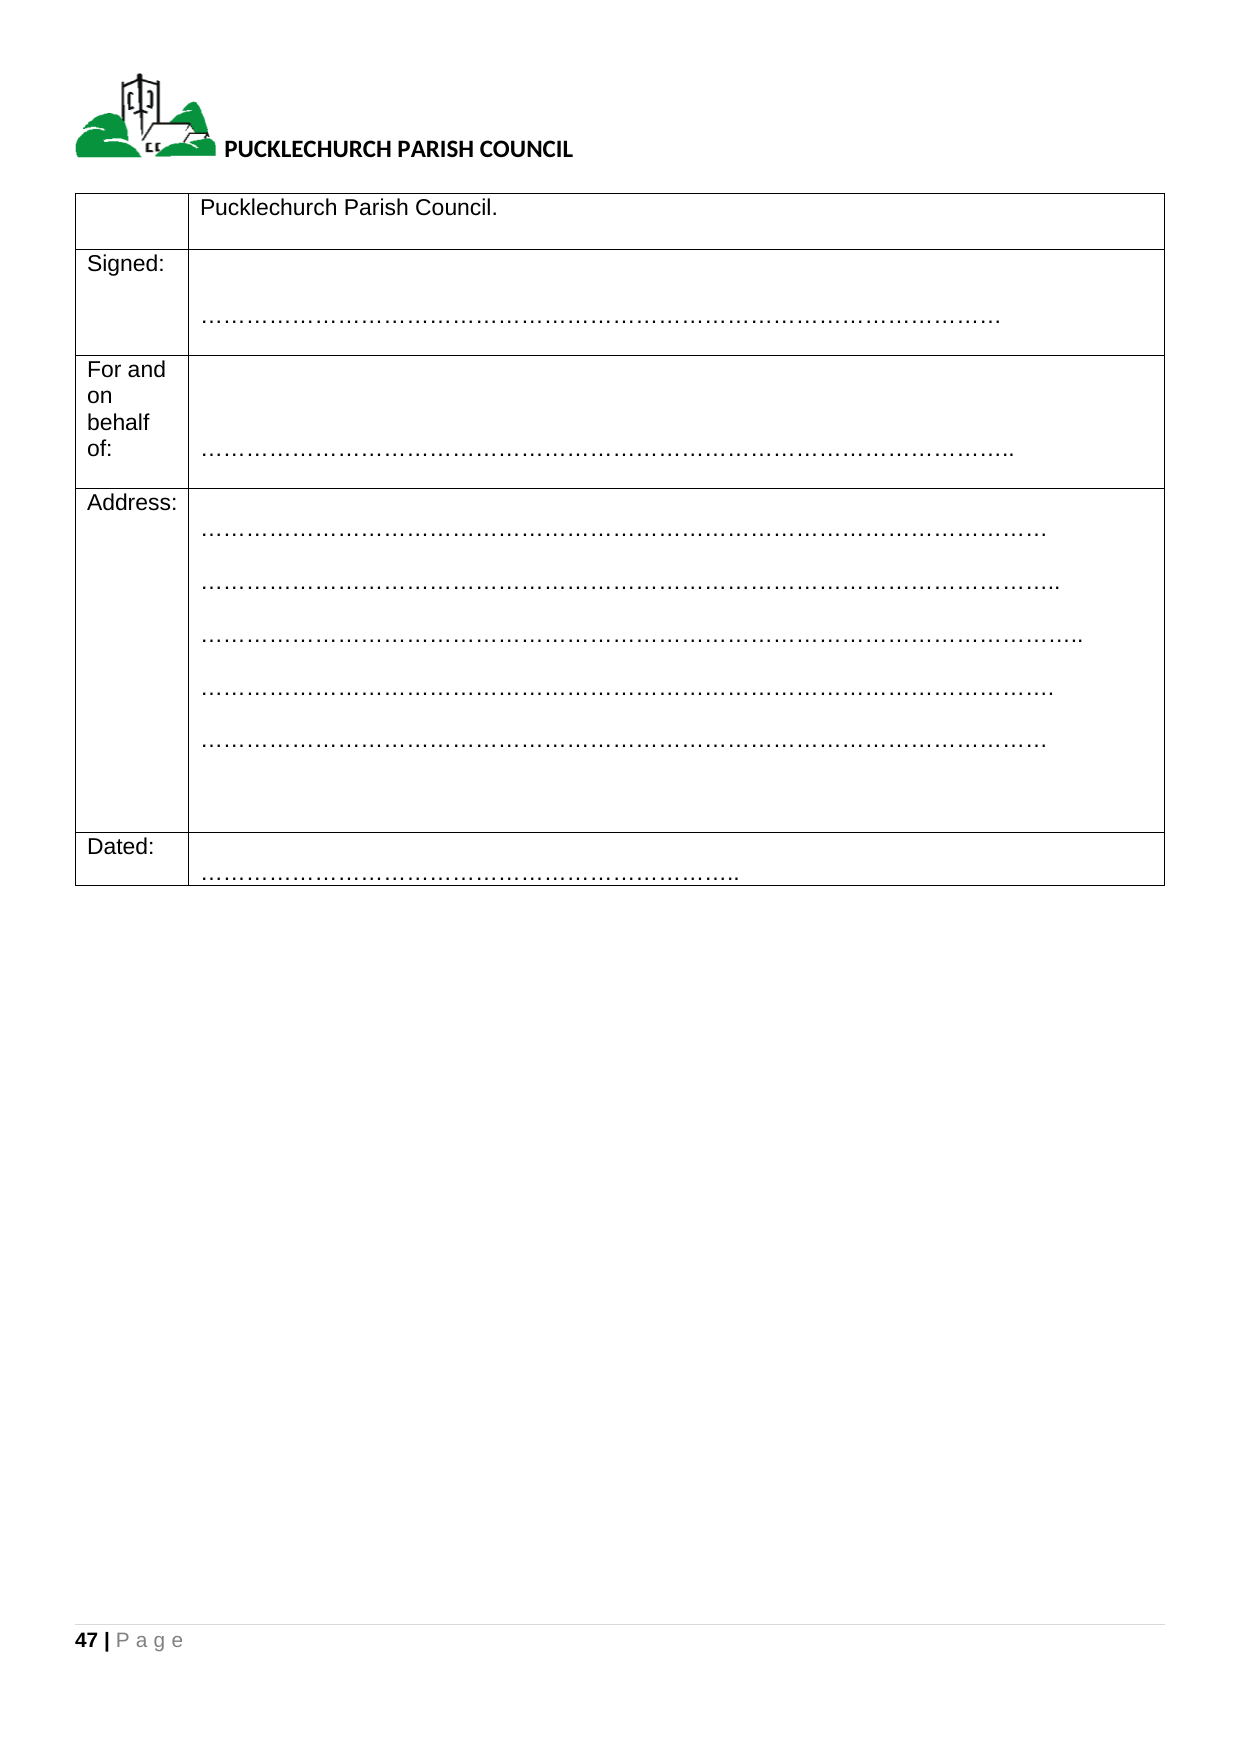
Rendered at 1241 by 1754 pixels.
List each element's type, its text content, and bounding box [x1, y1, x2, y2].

table_cell ………………………………………………………………………………………………… ………………………………………………………………………………………………….. …………………………………………………………………………………………………….. …………………………………………………………………………………………………. ………………………………………………………………………………………………… [189, 489, 1164, 832]
table_cell …………………………………………………………………………………………… [189, 250, 1164, 355]
table_cell 8 [76, 194, 188, 249]
picture [75, 73, 216, 158]
table_cell Dated: [76, 833, 188, 885]
table_cell …………………………………………………………….. [189, 833, 1164, 885]
table_cell …………………………………………………………………………………………….. [189, 356, 1164, 488]
table_cell Signed: [76, 250, 188, 355]
table_cell Address: [76, 489, 188, 832]
table_cell For and on behalf of: [76, 356, 188, 488]
